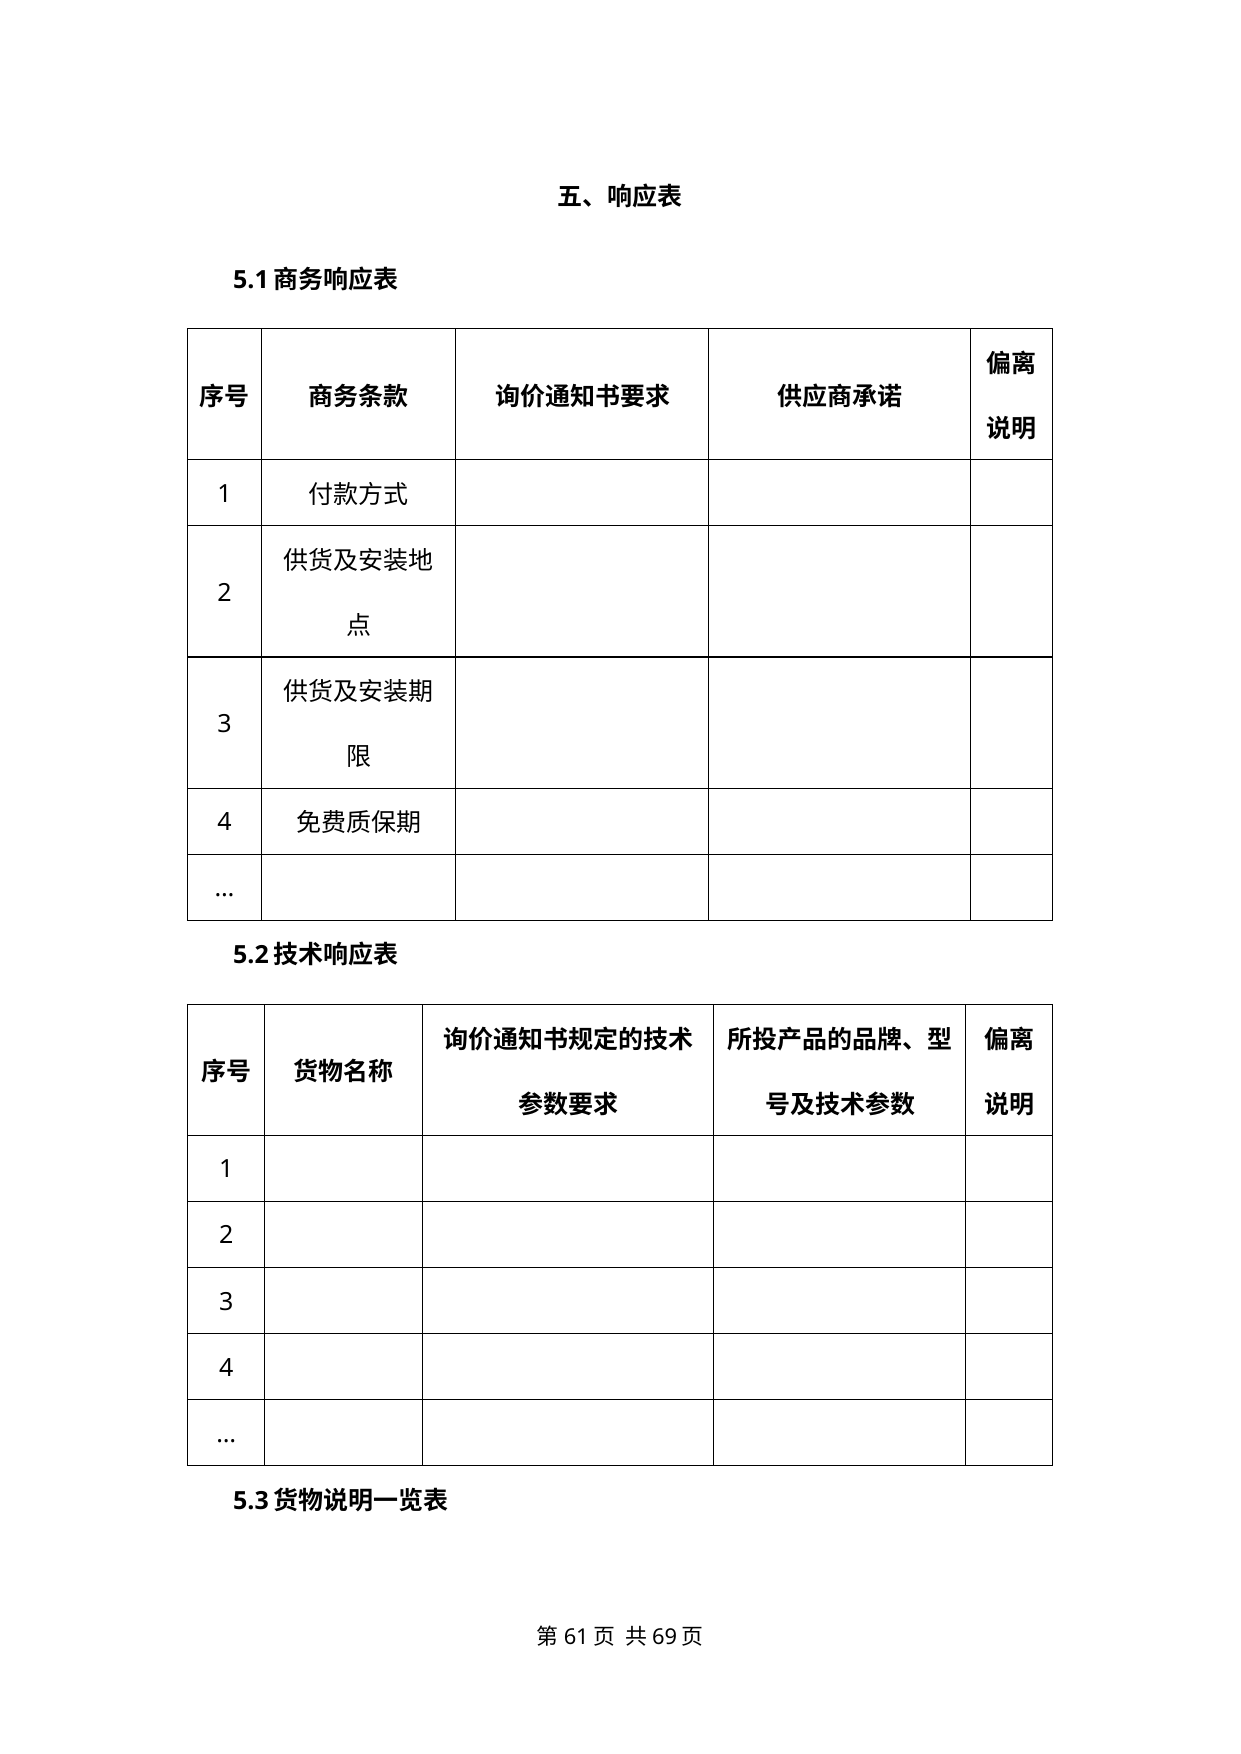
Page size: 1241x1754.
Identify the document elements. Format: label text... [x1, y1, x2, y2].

table_cell [456, 855, 708, 919]
table_cell [265, 1268, 422, 1333]
table_cell [971, 460, 1052, 525]
table_cell [714, 1136, 965, 1201]
table_cell 4 [188, 1334, 264, 1399]
table_header 商务条款 [262, 329, 455, 459]
table_cell [456, 460, 708, 525]
table_cell 2 [188, 1202, 264, 1267]
table_cell [262, 855, 455, 919]
table_cell [709, 526, 970, 656]
table_header 供应商承诺 [709, 329, 970, 459]
table_header 序号 [188, 329, 261, 459]
table_cell 2 [188, 526, 261, 656]
table_cell [423, 1268, 713, 1333]
table_cell [265, 1400, 422, 1465]
table_cell [423, 1136, 713, 1201]
table_header 序号 [188, 1005, 264, 1135]
table_cell [714, 1202, 965, 1267]
table_cell [709, 658, 970, 787]
table_cell [456, 526, 708, 656]
table_cell 供货及安装地点 [262, 526, 455, 656]
table_cell [971, 658, 1052, 787]
table_cell [456, 658, 708, 787]
table_cell 3 [188, 658, 261, 787]
text 五、响应表 [187, 162, 1053, 227]
text 5.3货物说明一览表 [187, 1466, 1053, 1531]
table_header 偏离说明 [966, 1005, 1052, 1135]
table_cell [971, 526, 1052, 656]
table_cell [265, 1136, 422, 1201]
table_cell [423, 1400, 713, 1465]
table_cell [709, 460, 970, 525]
table_cell [966, 1400, 1052, 1465]
table_cell 供货及安装期限 [262, 658, 455, 787]
table_cell [966, 1334, 1052, 1399]
table_cell [971, 789, 1052, 853]
table_header 询价通知书规定的技术参数要求 [423, 1005, 713, 1135]
table_cell [709, 855, 970, 919]
table_cell [423, 1334, 713, 1399]
table_cell [966, 1202, 1052, 1267]
table_cell … [188, 855, 261, 919]
table_cell [966, 1268, 1052, 1333]
text 5.1商务响应表 [187, 245, 1053, 310]
table_cell [456, 789, 708, 853]
table_header 货物名称 [265, 1005, 422, 1135]
table_cell [709, 789, 970, 853]
table_header 所投产品的品牌、型号及技术参数 [714, 1005, 965, 1135]
table_cell 4 [188, 789, 261, 853]
table_cell 1 [188, 1136, 264, 1201]
table_cell [966, 1136, 1052, 1201]
table_header 偏离说明 [971, 329, 1052, 459]
table_cell 3 [188, 1268, 264, 1333]
text 5.2技术响应表 [187, 921, 1053, 986]
table_cell 1 [188, 460, 261, 525]
table_cell [971, 855, 1052, 919]
table_cell [265, 1334, 422, 1399]
table_cell 免费质保期 [262, 789, 455, 853]
table_cell [423, 1202, 713, 1267]
table_cell [714, 1268, 965, 1333]
table_cell 付款方式 [262, 460, 455, 525]
table_cell [714, 1400, 965, 1465]
table_cell … [188, 1400, 264, 1465]
table_cell [265, 1202, 422, 1267]
table_cell [714, 1334, 965, 1399]
table_header 询价通知书要求 [456, 329, 708, 459]
